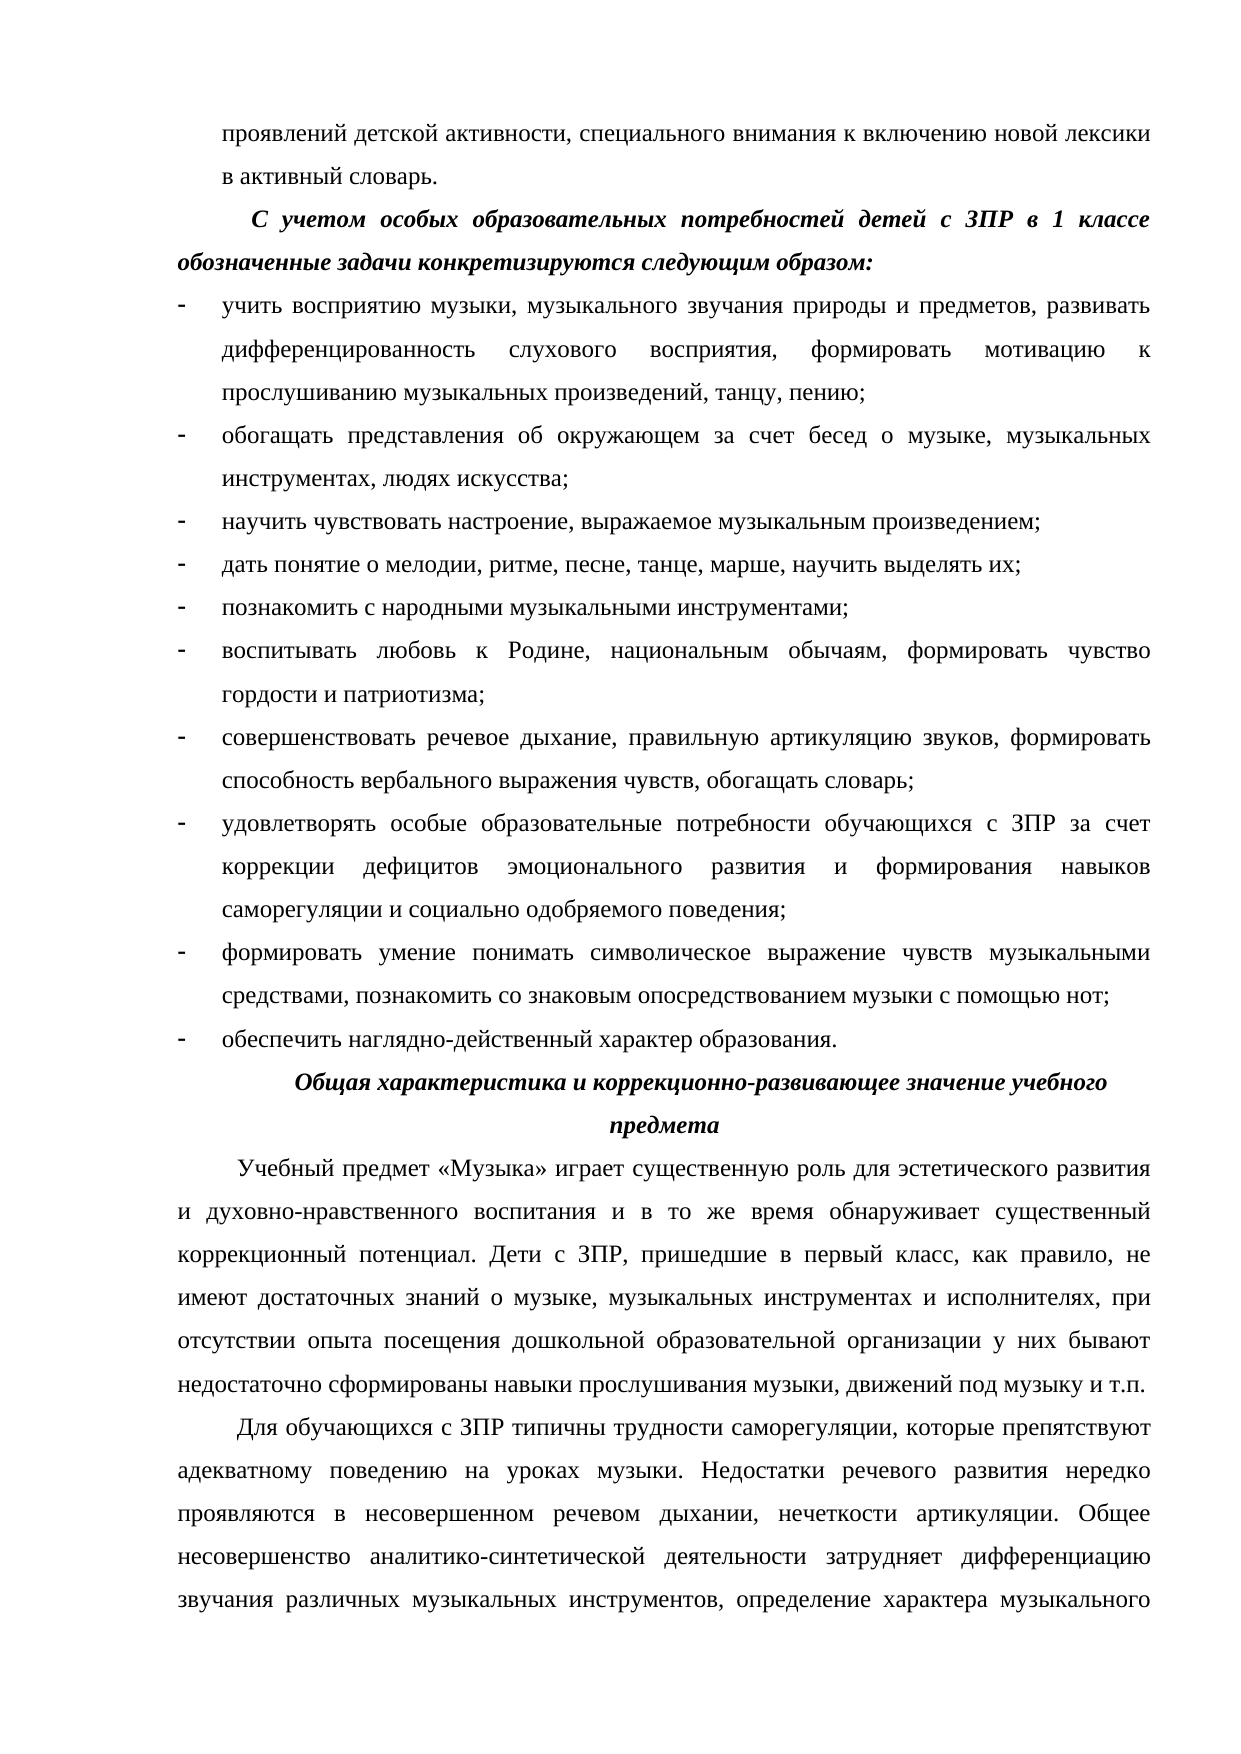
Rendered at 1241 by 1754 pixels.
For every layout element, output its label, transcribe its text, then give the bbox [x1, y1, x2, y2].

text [177, 1412, 1152, 1613]
text Общая характеристика и коррекционно-развивающее значение учебного предмета [177, 1067, 1152, 1139]
text Учебный предмет «Музыка» играет существенную роль для эстетического развития и духовно-нравственного воспитания и в то же время обнаруживает существенный коррекционный потенциал. Дети с ЗПР, пришедшие в первый класс, как правило, не имеют достаточных знаний о музыке, музыкальных инструментах и исполнителях, при отсутствии опыта посещения дошкольной образовательной организации у них бывают недостаточно сформированы навыки прослушивания музыки, движений под музыку и т.п. [177, 1153, 1152, 1397]
list воспитывать любовь к Родине, национальным обычаям, формировать чувство гордости и патриотизма; [177, 636, 1152, 707]
list формировать умение понимать символическое выражение чувств музыкальными средствами, познакомить со знаковым опосредствованием музыки с помощью нот; [177, 937, 1152, 1009]
list совершенствовать речевое дыхание, правильную артикуляцию звуков, формировать способность вербального выражения чувств, обогащать словарь; [177, 722, 1152, 794]
list дать понятие о мелодии, ритме, песне, танце, марше, научить выделять их; [177, 549, 1152, 578]
list научить чувствовать настроение, выражаемое музыкальным произведением; [177, 506, 1152, 535]
list обогащать представления об окружающем за счет бесед о музыке, музыкальных инструментах, людях искусства; [177, 420, 1152, 492]
list учить восприятию музыки, музыкального звучания природы и предметов, развивать дифференцированность слухового восприятия, формировать мотивацию к прослушиванию музыкальных произведений, танцу, пению; [177, 291, 1152, 406]
list удовлетворять особые образовательные потребности обучающихся с ЗПР за счет коррекции дефицитов эмоционального развития и формирования навыков саморегуляции и социально одобряемого поведения; [177, 808, 1152, 923]
list познакомить с народными музыкальными инструментами; [177, 592, 1152, 621]
text С учетом особых образовательных потребностей детей с ЗПР в 1 классе обозначенные задачи конкретизируются следующим образом: [177, 204, 1152, 276]
list обеспечить наглядно-действенный характер образования. [177, 1024, 1152, 1052]
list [177, 118, 1152, 190]
